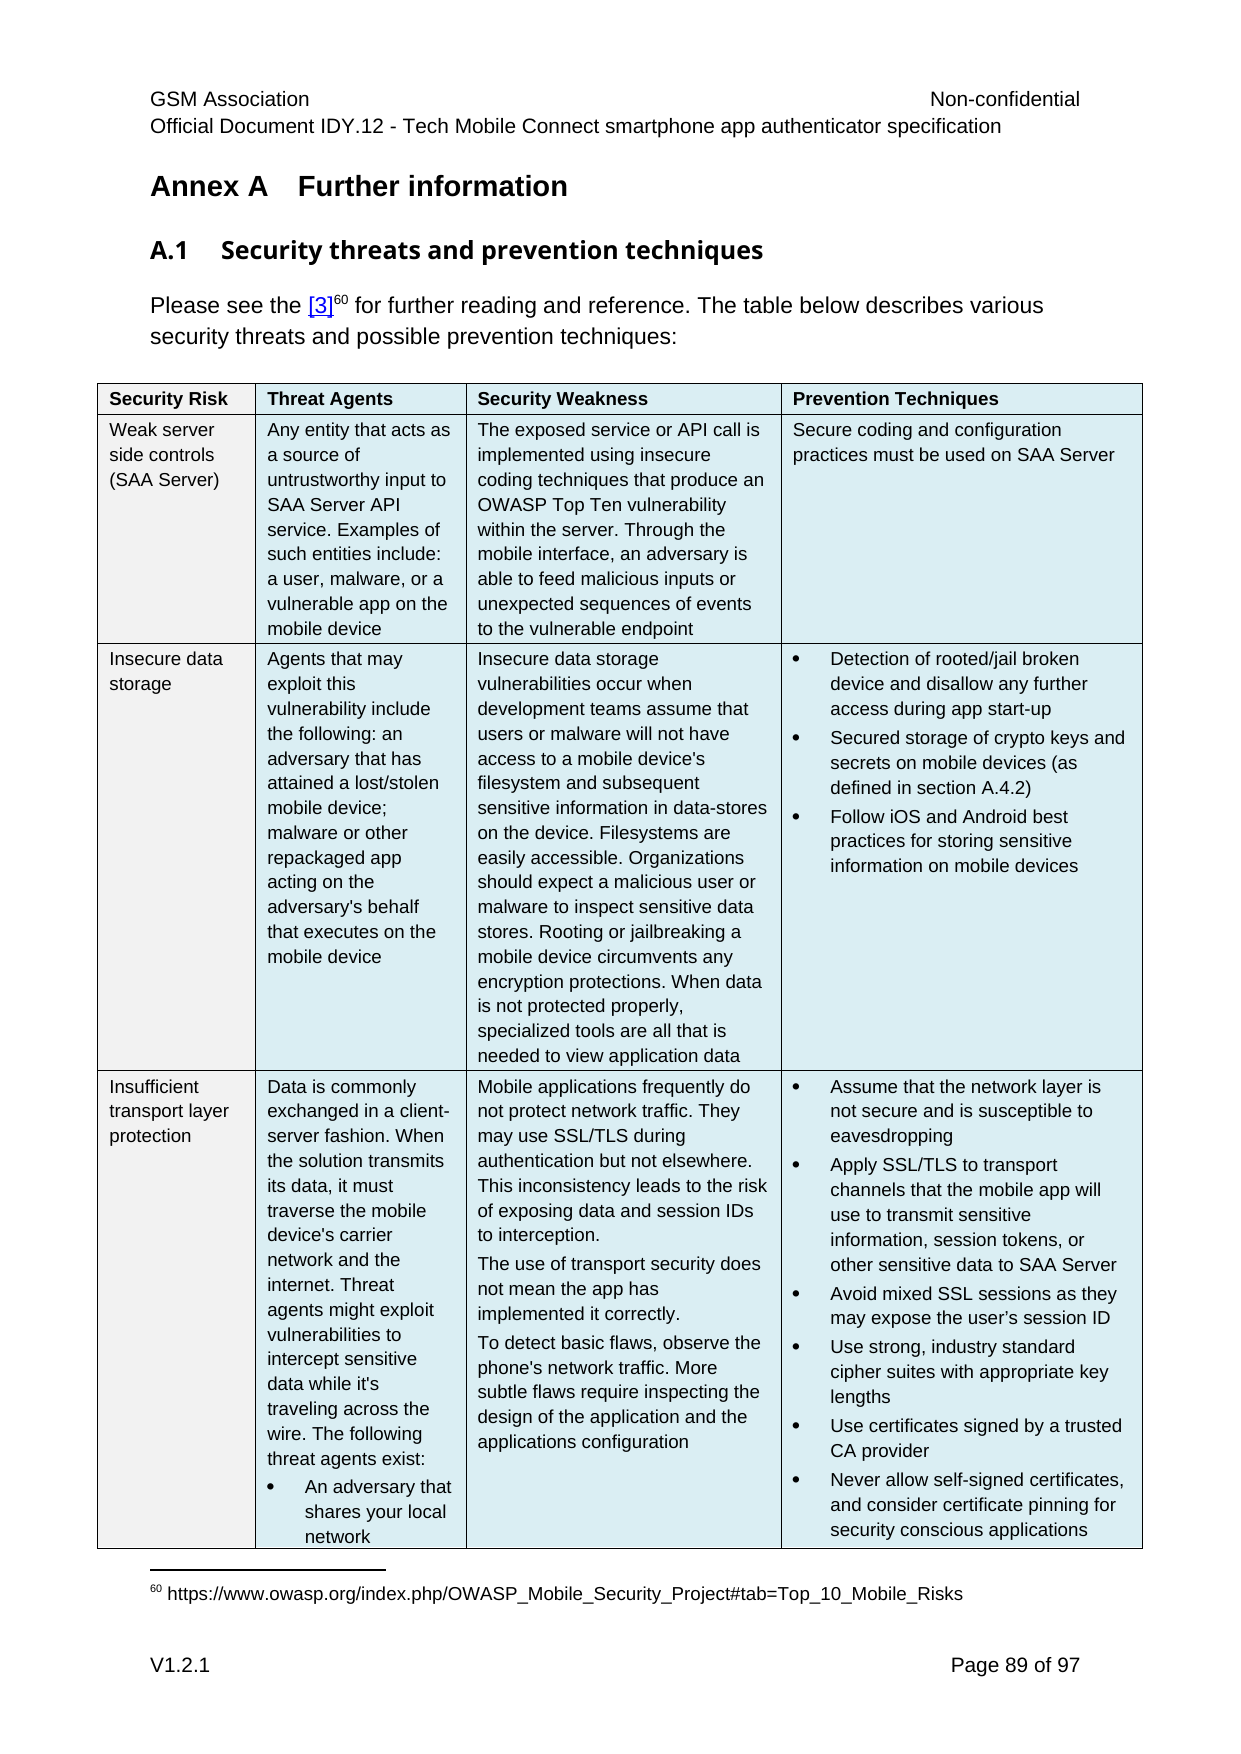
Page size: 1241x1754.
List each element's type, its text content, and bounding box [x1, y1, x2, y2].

table_cell Insecure data storage [98, 644, 255, 1070]
subtitle Security threats and prevention techniques [150, 232, 1090, 266]
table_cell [467, 1071, 781, 1547]
table_cell The exposed service or API call is implemented using insecure coding techniques that produce an OWASP Top Ten vulnerability within the server. Through the mobile interface, an adversary is able to feed malicious inputs or unexpected sequences of events to the vulnerable endpoint [467, 415, 781, 643]
table_cell Any entity that acts as a source of untrustworthy input to SAA Server API service. Examples of such entities include: a user, malware, or a vulnerable app on the mobile device [256, 415, 466, 643]
table_cell Agents that may exploit this vulnerability include the following: an adversary that has attained a lost/stolen mobile device; malware or other repackaged app acting on the adversary's behalf that executes on the mobile device [256, 644, 466, 1070]
table_cell Secure coding and configuration practices must be used on SAA Server [782, 415, 1142, 643]
table_cell Weak server side controls (SAA Server) [98, 415, 255, 643]
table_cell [782, 1071, 1142, 1547]
table_cell Detection of rooted/jail broken device and disallow any further access during app start-up Secured storage of crypto keys and secrets on mobile devices (as defined in section A.4.2) Follow iOS and Android best practices for storing sensitive information on mobile devices [782, 644, 1142, 1070]
table_header Security Risk [98, 384, 255, 414]
table_header Security Weakness [467, 384, 781, 414]
text Further information [150, 169, 1090, 202]
table_header Prevention Techniques [782, 384, 1142, 414]
table_header Threat Agents [256, 384, 466, 414]
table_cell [98, 1071, 255, 1547]
table_cell Insecure data storage vulnerabilities occur when development teams assume that users or malware will not have access to a mobile device's filesystem and subsequent sensitive information in data-stores on the device. Filesystems are easily accessible. Organizations should expect a malicious user or malware to inspect sensitive data stores. Rooting or jailbreaking a mobile device circumvents any encryption protections. When data is not protected properly, specialized tools are all that is needed to view application data [467, 644, 781, 1070]
text Please see the [3] for further reading and reference. The table below describes various security threats and possible prevention techniques: [150, 292, 1090, 349]
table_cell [256, 1071, 466, 1547]
